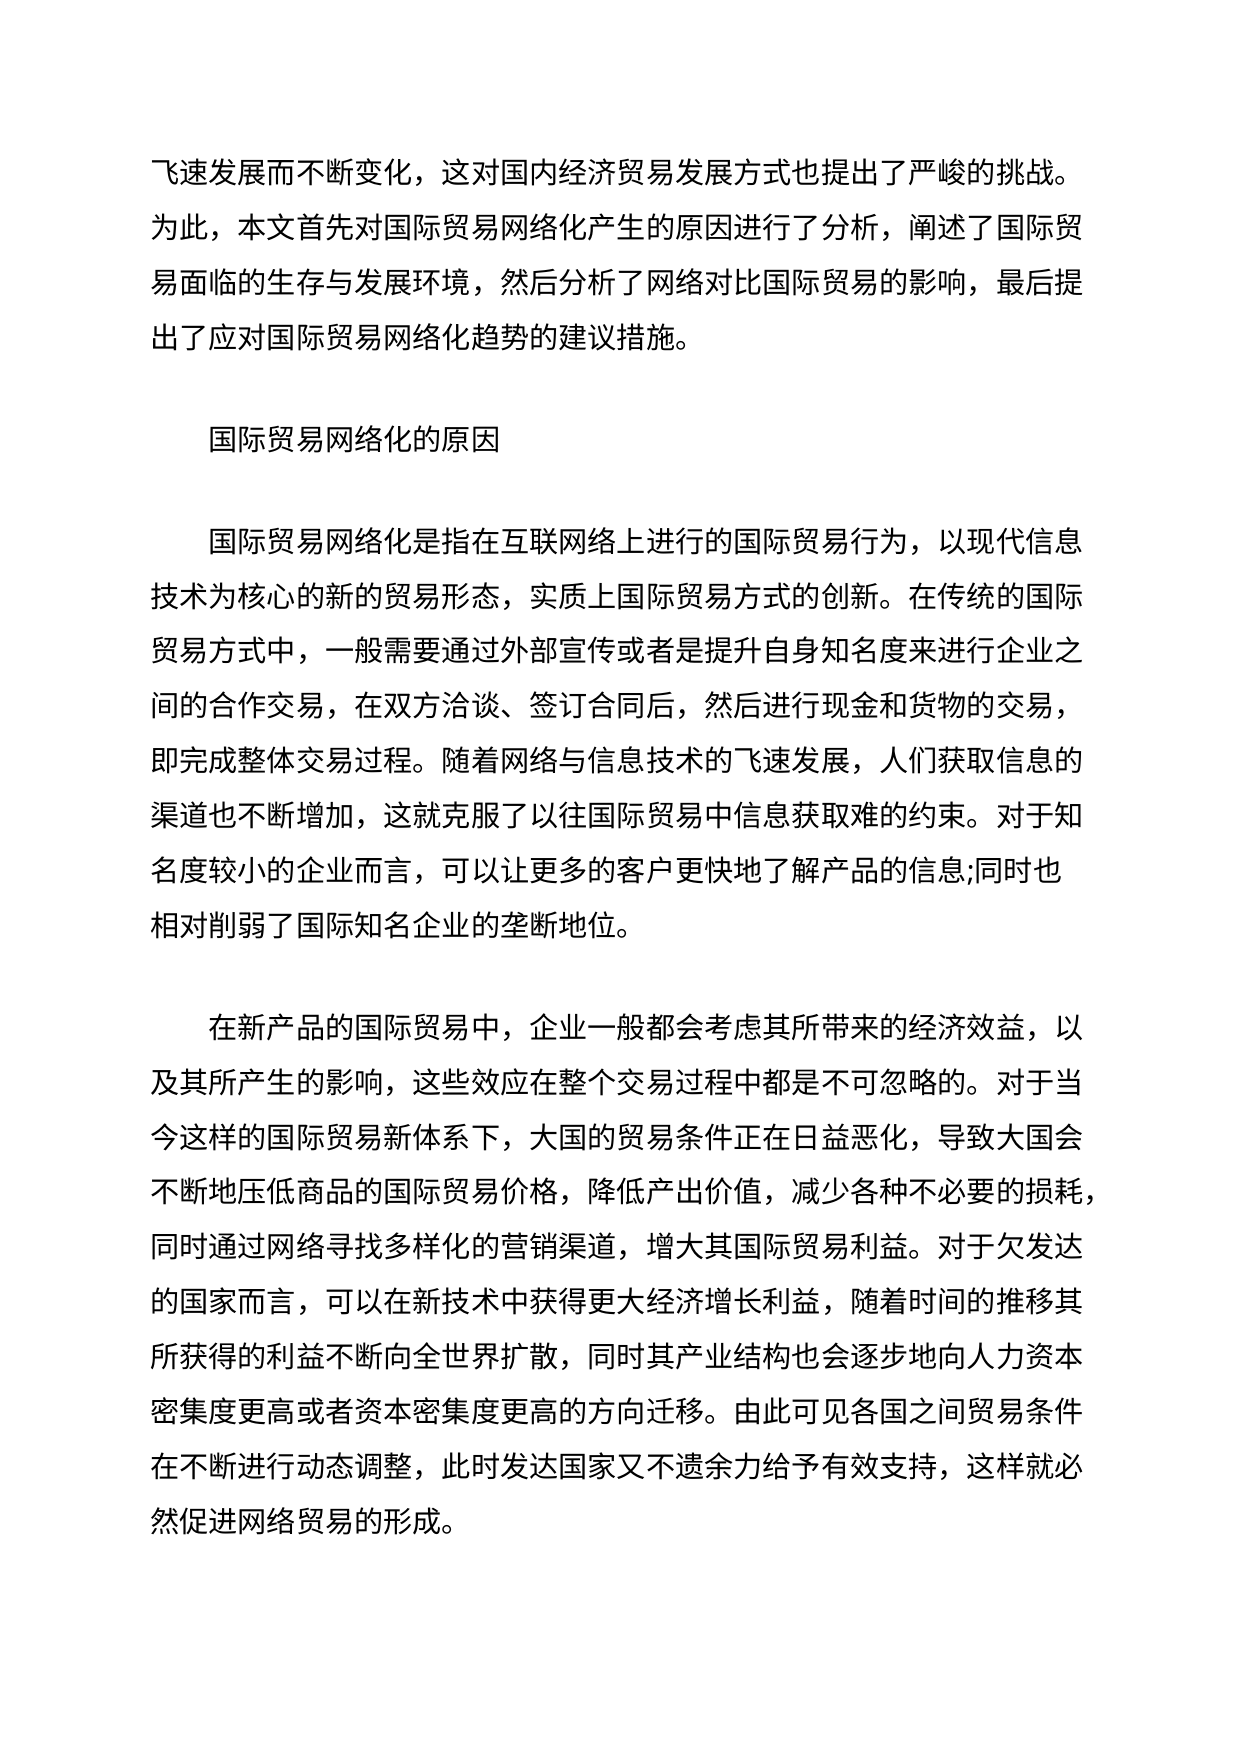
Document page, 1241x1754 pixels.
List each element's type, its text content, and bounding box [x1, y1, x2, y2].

text 在新产品的国际贸易中，企业一般都会考虑其所带来的经济效益，以及其所产生的影响，这些效应在整个交易过程中都是不可忽略的。对于当今这样的国际贸易新体系下，大国的贸易条件正在日益恶化，导致大国会不断地压低商品的国际贸易价格，降低产出价值，减少各种不必要的损耗，同时通过网络寻找多样化的营销渠道，增大其国际贸易利益。对于欠发达的国家而言，可以在新技术中获得更大经济增长利益，随着时间的推移其所获得的利益不断向全世界扩散，同时其产业结构也会逐步地向人力资本密集度更高或者资本密集度更高的方向迁移。由此可见各国之间贸易条件在不断进行动态调整，此时发达国家又不遗余力给予有效支持，这样就必然促进网络贸易的形成。 [150, 1004, 1090, 1541]
text 国际贸易网络化是指在互联网络上进行的国际贸易行为，以现代信息技术为核心的新的贸易形态，实质上国际贸易方式的创新。在传统的国际贸易方式中，一般需要通过外部宣传或者是提升自身知名度来进行企业之间的合作交易，在双方洽谈、签订合同后，然后进行现金和货物的交易，即完成整体交易过程。随着网络与信息技术的飞速发展，人们获取信息的渠道也不断增加，这就克服了以往国际贸易中信息获取难的约束。对于知名度较小的企业而言，可以让更多的客户更快地了解产品的信息;同时也相对削弱了国际知名企业的垄断地位。 [150, 518, 1090, 945]
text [150, 150, 1090, 357]
text 国际贸易网络化的原因 [150, 416, 1090, 459]
